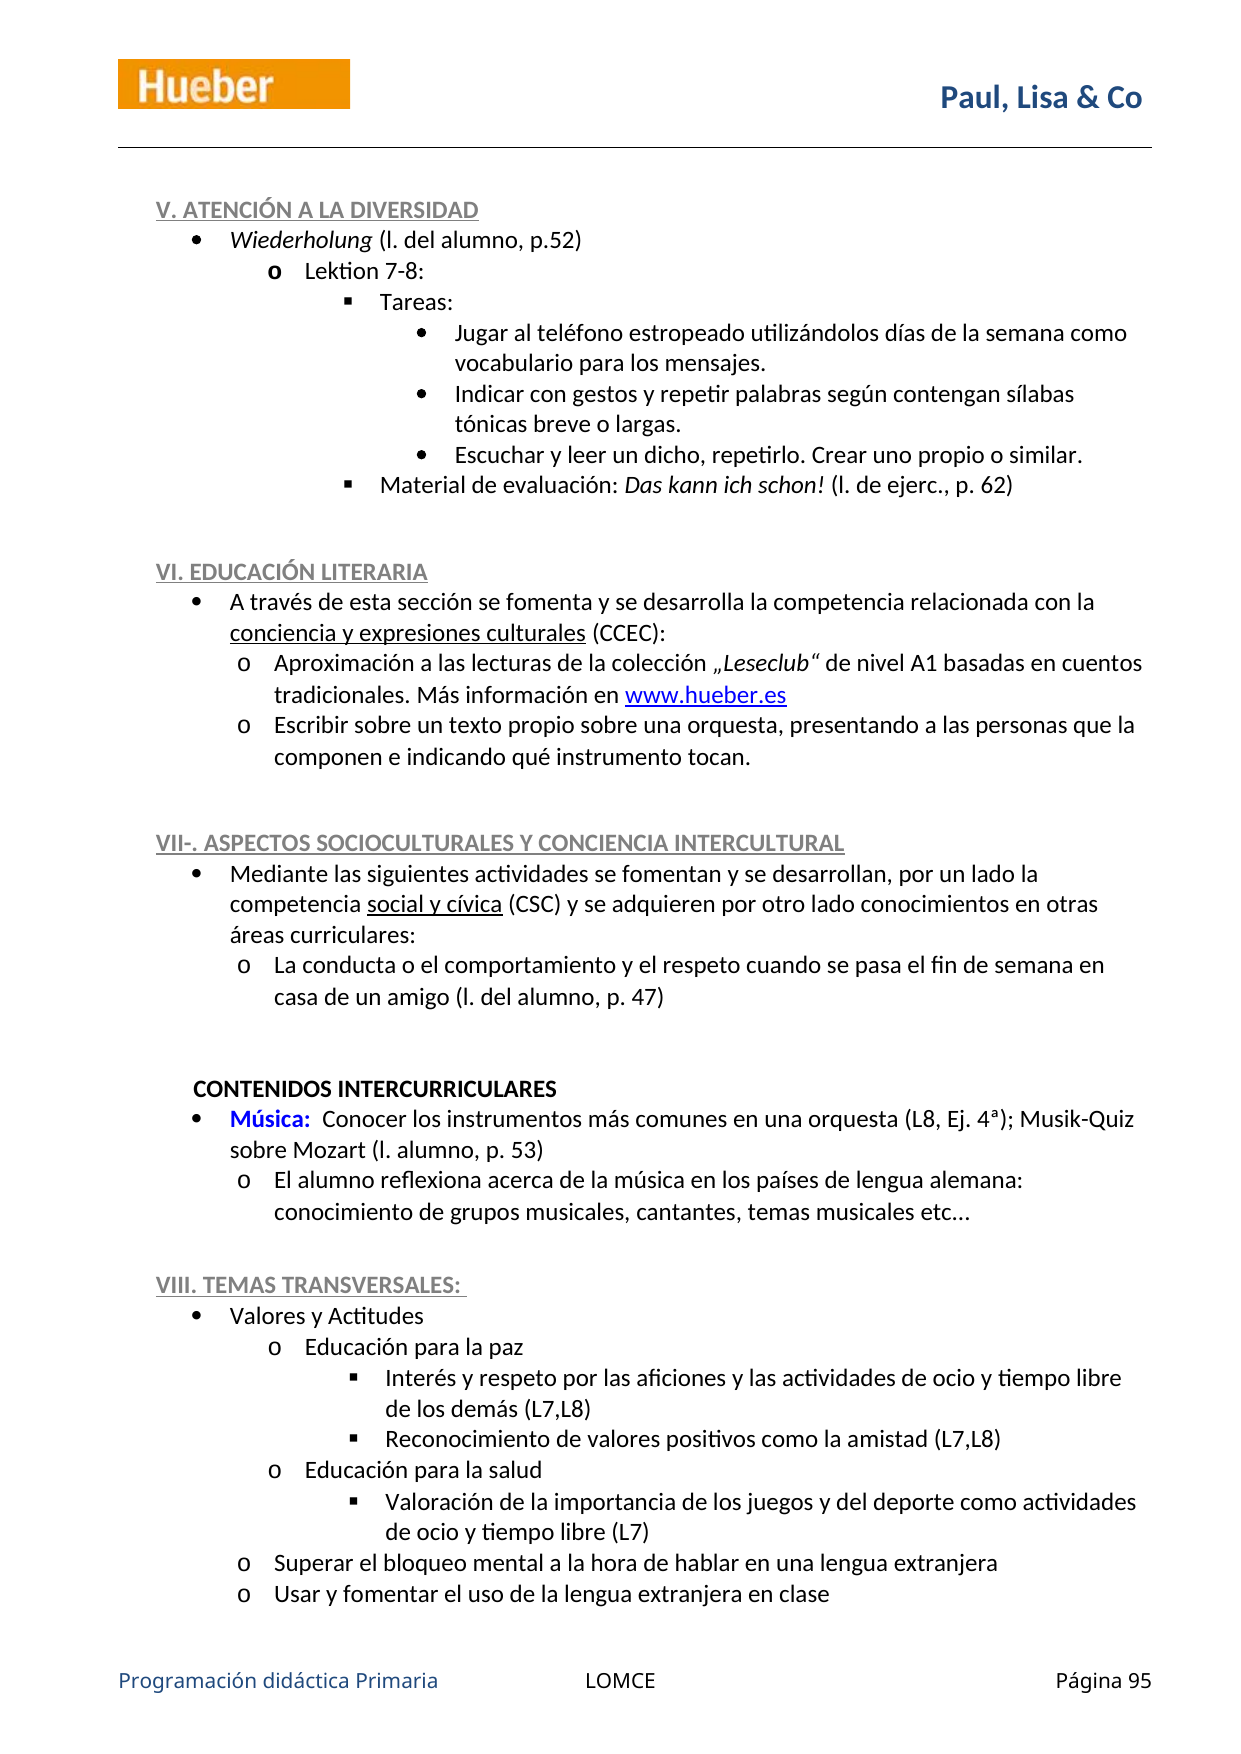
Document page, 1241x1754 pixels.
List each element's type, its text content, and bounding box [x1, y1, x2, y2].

list Música: Conocer los instrumentos más comunes en una orquesta (L8, Ej. 4ª); Musik-Quiz sobre Mozart (l. alumno, p. 53) [192, 1103, 1152, 1164]
list Escribir sobre un texto propio sobre una orquesta, presentando a las personas que la componen e indicando qué instrumento tocan. [236, 709, 1152, 772]
list Tareas: [342, 287, 1152, 317]
list Wiederholung (l. del alumno, p.52) [192, 224, 1152, 255]
list Escuchar y leer un dicho, repetirlo. Crear uno propio o similar. [417, 439, 1152, 470]
picture [118, 59, 351, 109]
list Valores y Actitudes [192, 1300, 1152, 1331]
list Aproximación a las lecturas de la colección „Leseclub“ de nivel A1 basadas en cuentos tradicionales. Más información en www.hueber.es [236, 647, 1152, 709]
list Superar el bloqueo mental a la hora de hablar en una lengua extranjera [236, 1547, 1152, 1579]
list Jugar al teléfono estropeado utilizándolos días de la semana como vocabulario para los mensajes. [417, 317, 1152, 378]
list A través de esta sección se fomenta y se desarrolla la competencia relacionada con la conciencia y expresiones culturales (CCEC): [192, 586, 1152, 647]
list Reconocimiento de valores positivos como la amistad (L7,L8) [348, 1423, 1152, 1454]
list Material de evaluación: Das kann ich schon! (l. de ejerc., p. 62) [342, 470, 1152, 500]
list Educación para la salud [267, 1454, 1152, 1486]
list El alumno reflexiona acerca de la música en los países de lengua alemana: conocimiento de grupos musicales, cantantes, temas musicales etc... [236, 1164, 1152, 1227]
list Valoración de la importancia de los juegos y del deporte como actividades de ocio y tiempo libre (L7) [348, 1486, 1152, 1547]
subtitle VIII. TEMAS TRANSVERSALES: [156, 1270, 1152, 1300]
list Interés y respeto por las aficiones y las actividades de ocio y tiempo libre de los demás (L7,L8) [348, 1362, 1152, 1423]
list Usar y fomentar el uso de la lengua extranjera en clase [236, 1579, 1152, 1610]
list La conducta o el comportamiento y el respeto cuando se pasa el fin de semana en casa de un amigo (l. del alumno, p. 47) [236, 949, 1152, 1012]
subtitle VII-. ASPECTOS SOCIOCULTURALES Y CONCIENCIA INTERCULTURAL [156, 827, 1152, 858]
list Mediante las siguientes actividades se fomentan y se desarrollan, por un lado la competencia social y cívica (CSC) y se adquieren por otro lado conocimientos en otras áreas curriculares: [192, 858, 1152, 949]
list Lektion 7-8: [267, 255, 1152, 287]
list Educación para la paz [267, 1331, 1152, 1362]
text CONTENIDOS INTERCURRICULARES [156, 1073, 1152, 1103]
subtitle V. ATENCIÓN A LA DIVERSIDAD [156, 194, 1152, 224]
subtitle VI. EDUCACIÓN LITERARIA [156, 556, 1152, 586]
list Indicar con gestos y repetir palabras según contengan sílabas tónicas breve o largas. [417, 378, 1152, 439]
